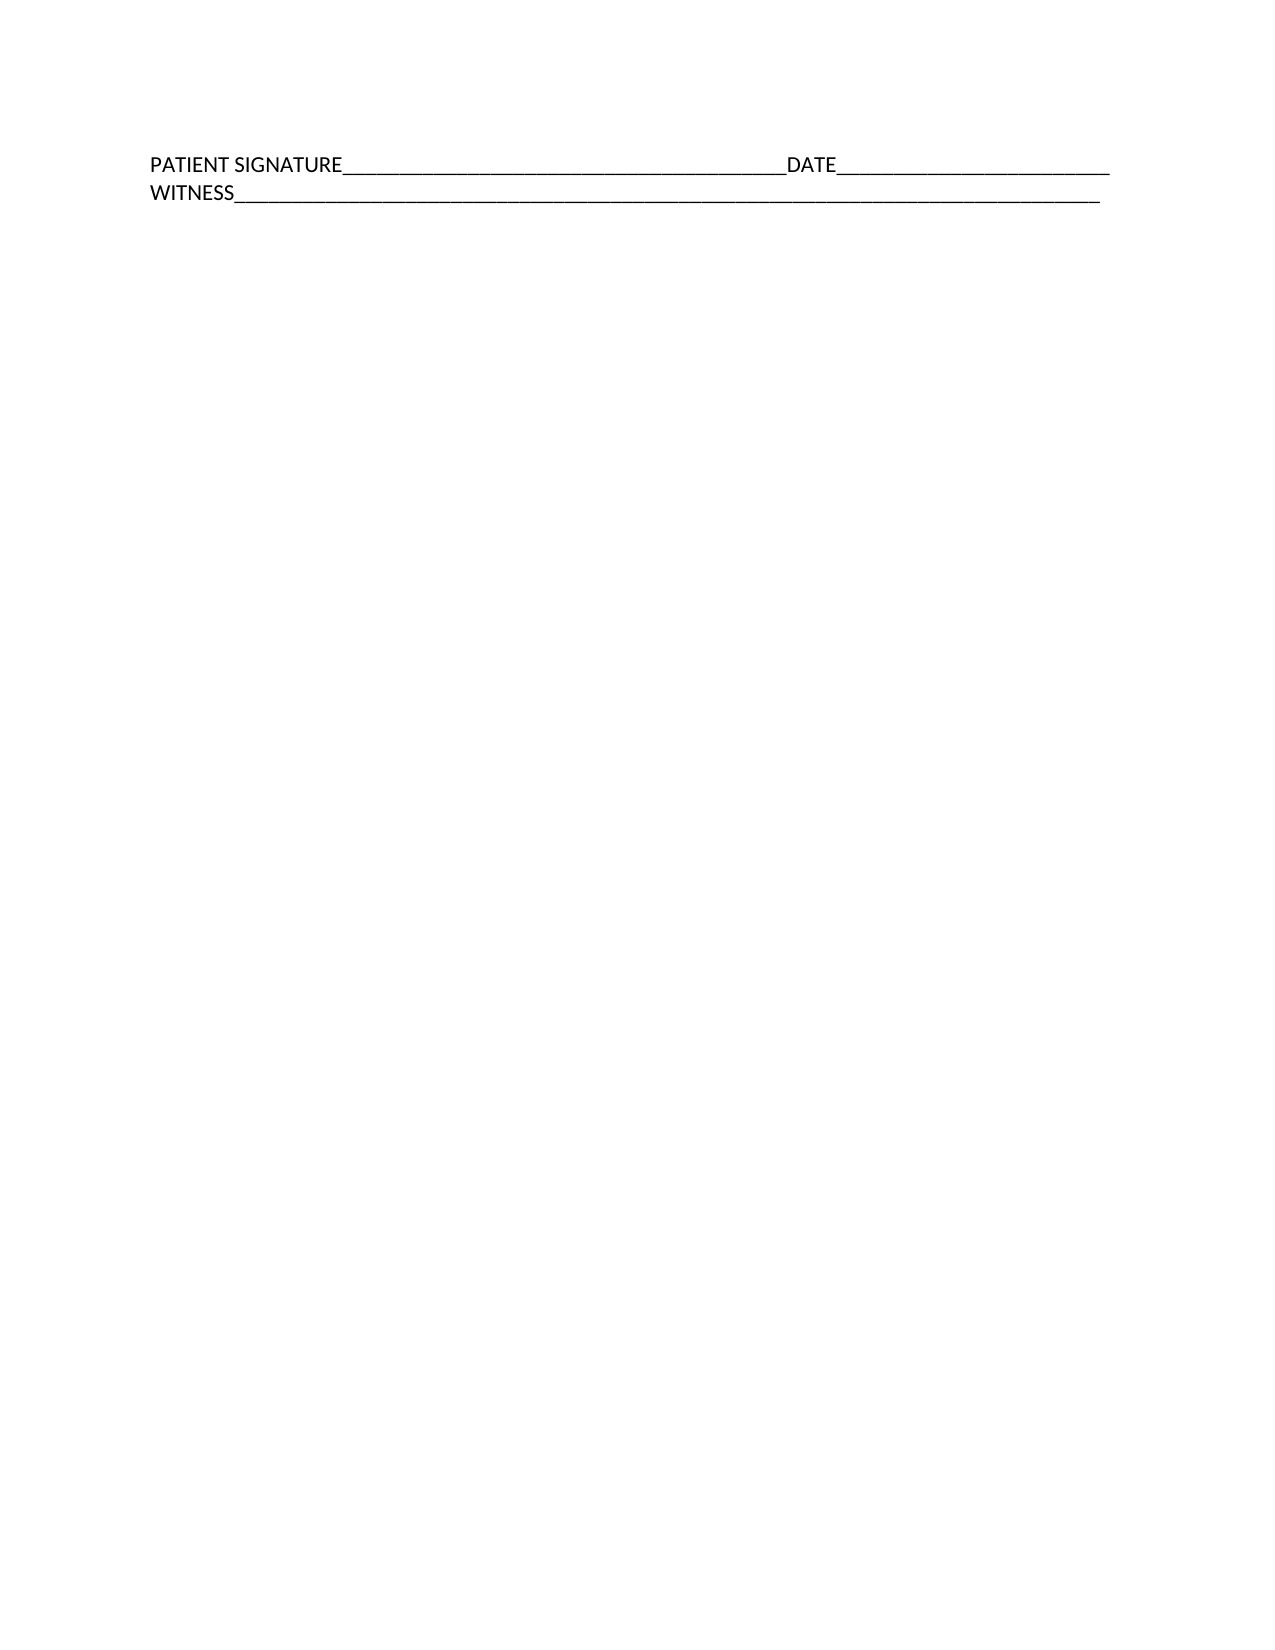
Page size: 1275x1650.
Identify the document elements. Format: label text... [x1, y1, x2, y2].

text WITNESS____________________________________________________________________________ [150, 178, 1125, 206]
text PATIENT SIGNATURE_______________________________________DATE________________________ [150, 150, 1125, 178]
